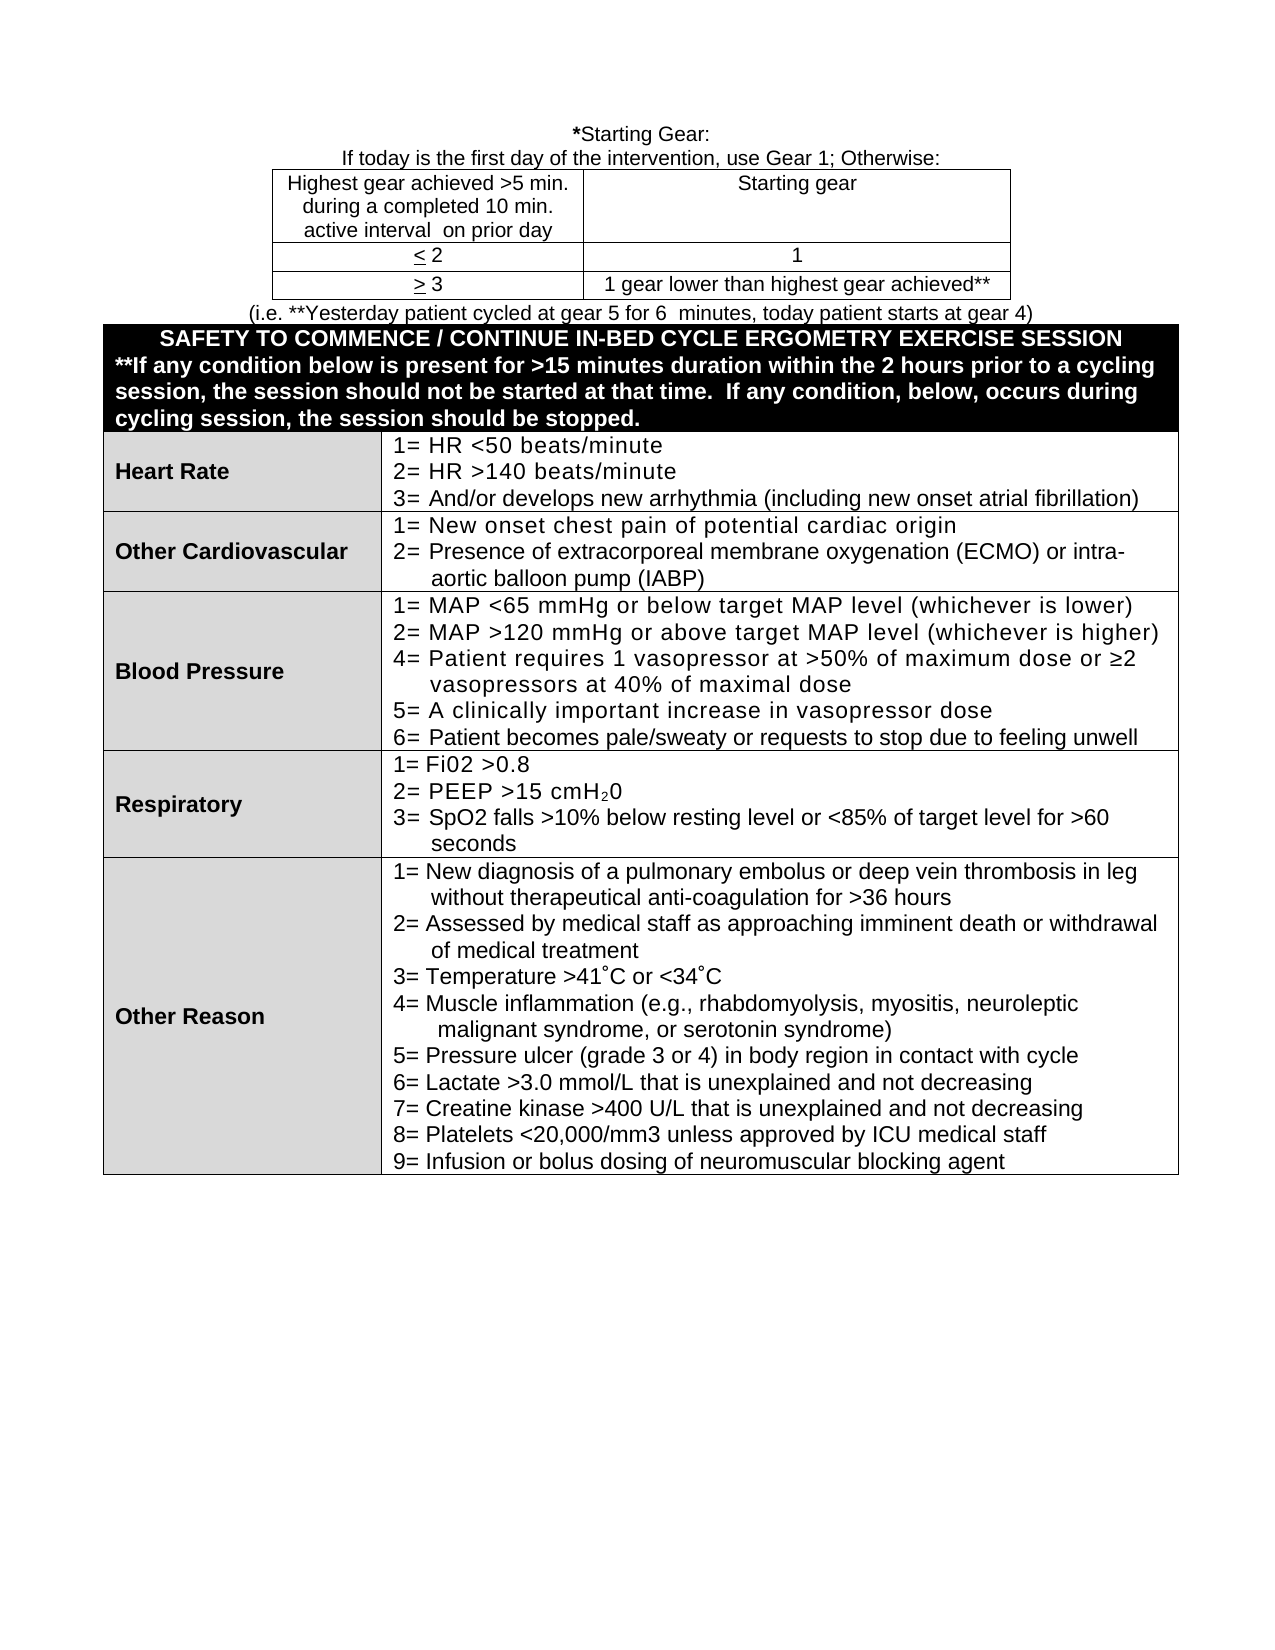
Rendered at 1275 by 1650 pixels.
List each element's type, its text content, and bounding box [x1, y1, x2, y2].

table_cell Heart Rate [104, 432, 381, 511]
text *Starting Gear: [157, 121, 1125, 145]
text If today is the first day of the intervention, use Gear 1; Otherwise: [157, 145, 1125, 169]
table_cell Blood Pressure [104, 592, 381, 750]
table_cell 1= New onset chest pain of potential cardiac origin 2= Presence of extracorporeal membrane oxygenation (ECMO) or intra- aortic balloon pump (IABP) [382, 512, 1178, 591]
table_cell Other Cardiovascular [104, 512, 381, 591]
table_cell > 3 [273, 272, 583, 299]
table_cell 1 [584, 243, 1010, 271]
table_cell Respiratory [104, 751, 381, 857]
table_cell 1= New diagnosis of a pulmonary embolus or deep vein thrombosis in leg without therapeutical anti-coagulation for >36 hours 2= Assessed by medical staff as approaching imminent death or withdrawal of medical treatment 3= Temperature >41˚C or <34˚C 4= Muscle inflammation (e.g., rhabdomyolysis, myositis, neuroleptic malignant syndrome, or serotonin syndrome) 5= Pressure ulcer (grade 3 or 4) in body region in contact with cycle 6= Lactate >3.0 mmol/L that is unexplained and not decreasing 7= Creatine kinase >400 U/L that is unexplained and not decreasing 8= Platelets <20,000/mm3 unless approved by ICU medical staff 9= Infusion or bolus dosing of neuromuscular blocking agent [382, 858, 1178, 1174]
table_header Starting gear [584, 170, 1010, 242]
table_header SAFETY TO COMMENCE / CONTINUE IN-BED CYCLE ERGOMETRY EXERCISE SESSION **If any condition below is present for >15 minutes duration within the 2 hours prior to a cycling session, the session should not be started at that time. If any condition, below, occurs during cycling session, the session should be stopped. [104, 325, 1178, 431]
table_cell < 2 [273, 243, 583, 271]
table_cell 1= HR <50 beats/minute 2= HR >140 beats/minute 3= And/or develops new arrhythmia (including new onset atrial fibrillation) [382, 432, 1178, 511]
table_cell 1= Fi02 >0.8 2= PEEP >15 cmH20 3= SpO2 falls >10% below resting level or <85% of target level for >60 seconds [382, 751, 1178, 857]
table_header Highest gear achieved >5 min. during a completed 10 min. active interval on prior day [273, 170, 583, 242]
table_cell 1 gear lower than highest gear achieved** [584, 272, 1010, 299]
table_cell Other Reason [104, 858, 381, 1174]
text (i.e. **Yesterday patient cycled at gear 5 for 6 minutes, today patient starts at gear 4) [157, 300, 1125, 324]
table_cell 1= MAP <65 mmHg or below target MAP level (whichever is lower) 2= MAP >120 mmHg or above target MAP level (whichever is higher) 4= Patient requires 1 vasopressor at >50% of maximum dose or ≥2 vasopressors at 40% of maximal dose 5= A clinically important increase in vasopressor dose 6= Patient becomes pale/sweaty or requests to stop due to feeling unwell [382, 592, 1178, 750]
